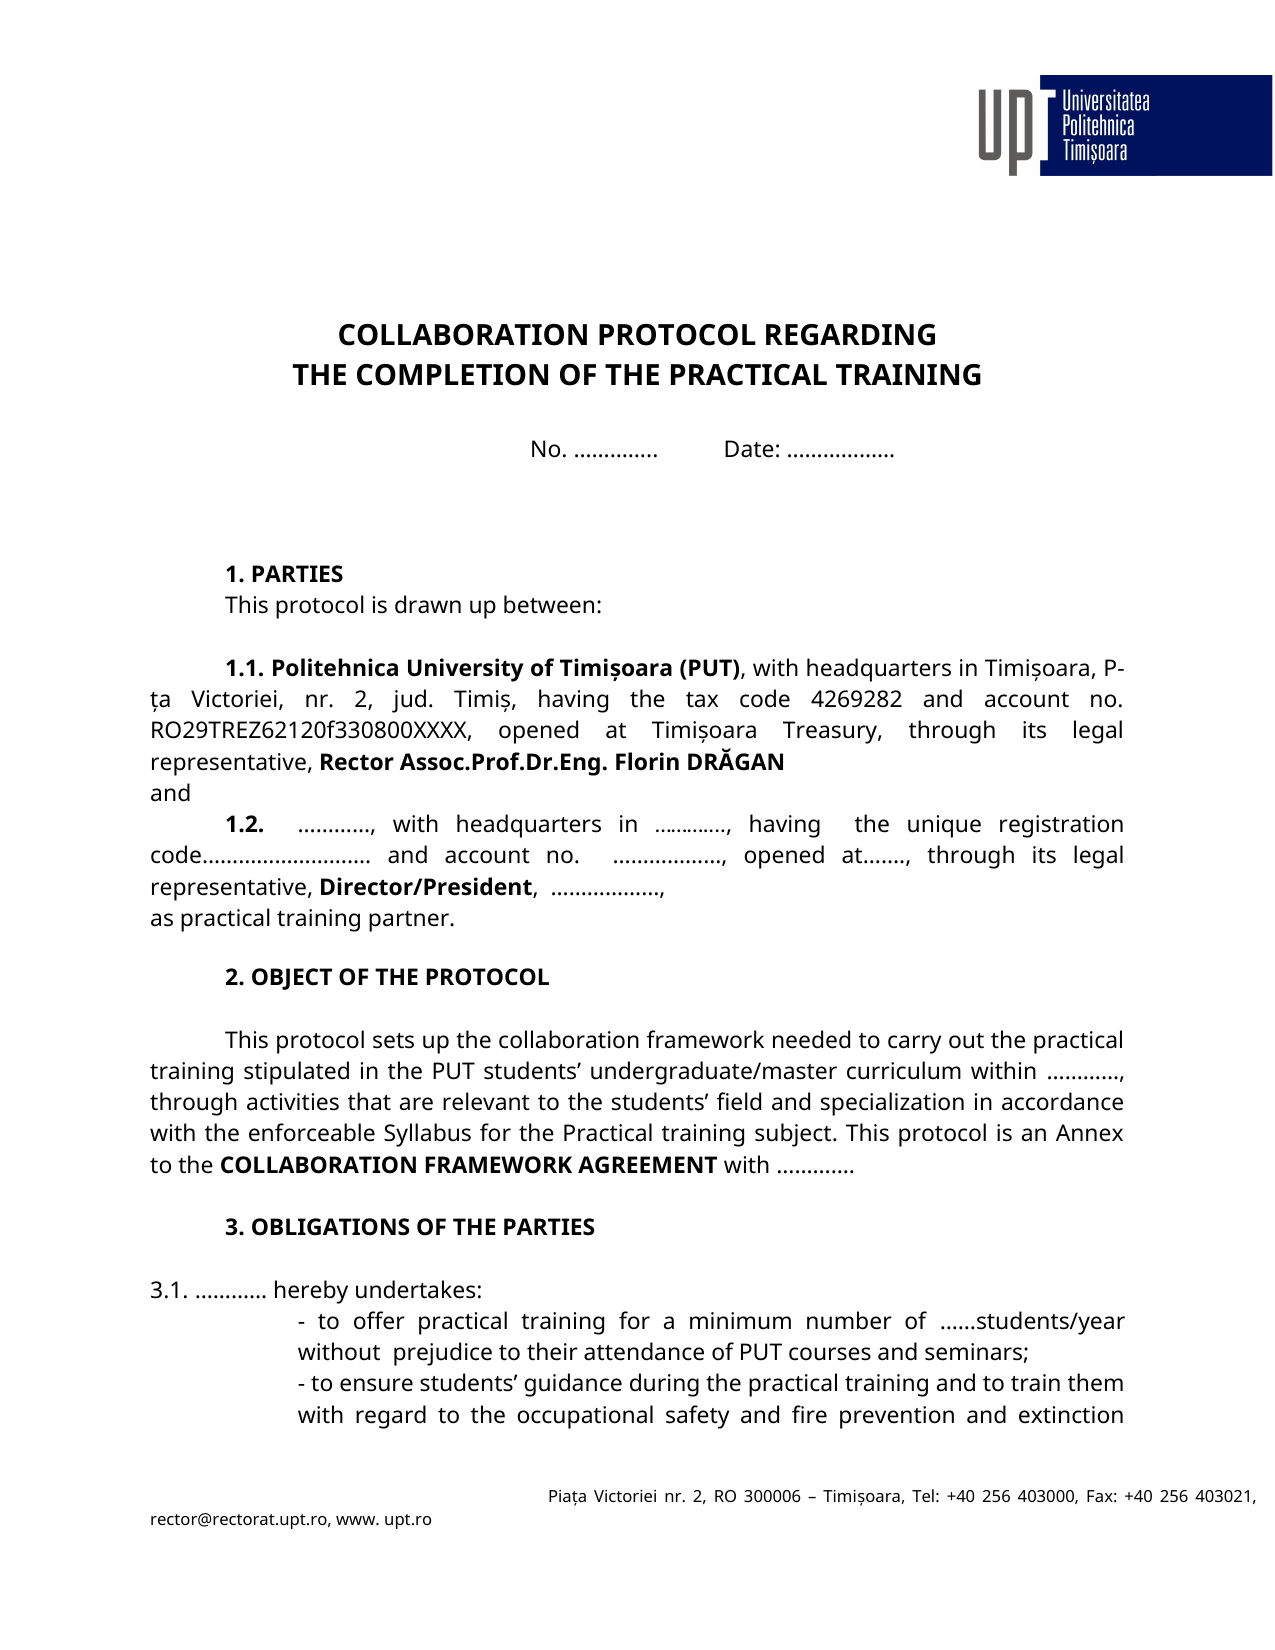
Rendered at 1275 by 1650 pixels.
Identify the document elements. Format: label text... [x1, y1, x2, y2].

picture [978, 75, 1273, 176]
text COLLABORATION PROTOCOL REGARDING [150, 314, 1125, 354]
text and [150, 777, 1125, 808]
text - to offer practical training for a minimum number of students/year without prejudice to their attendance of PUT courses and seminars; [298, 1305, 1125, 1367]
text No. ………….. Date: ……………… [225, 433, 1125, 464]
text 1.2. , with headquarters in , having the unique registration code and account no. , opened at, through its legal representative, Director/President, , [150, 808, 1125, 902]
text 1. PARTIES [150, 558, 1125, 589]
text 2. OBJECT OF THE PROTOCOL [150, 961, 1125, 992]
text THE COMPLETION OF THE PRACTICAL TRAINING [150, 354, 1125, 393]
text 1.1. Politehnica University of Timișoara (PUT), with headquarters in Timișoara, P-ța Victoriei, nr. 2, jud. Timiș, having the tax code 4269282 and account no. RO29TREZ62120f330800XXXX, opened at Timișoara Treasury, through its legal representative, Rector Assoc.Prof.Dr.Eng. Florin DRĂGAN [150, 652, 1125, 777]
text 3. OBLIGATIONS OF THE PARTIES [150, 1211, 1125, 1242]
text 3.1. hereby undertakes: [150, 1274, 1125, 1305]
text This protocol is drawn up between: [150, 589, 1125, 621]
text as practical training partner. [150, 902, 1125, 933]
text This protocol sets up the collaboration framework needed to carry out the practical training stipulated in the PUT students’ undergraduate/master curriculum within , through activities that are relevant to the students’ field and specialization in accordance with the enforceable Syllabus for the Practical training subject. This protocol is an Annex to the COLLABORATION FRAMEWORK AGREEMENT with . [150, 1024, 1125, 1180]
